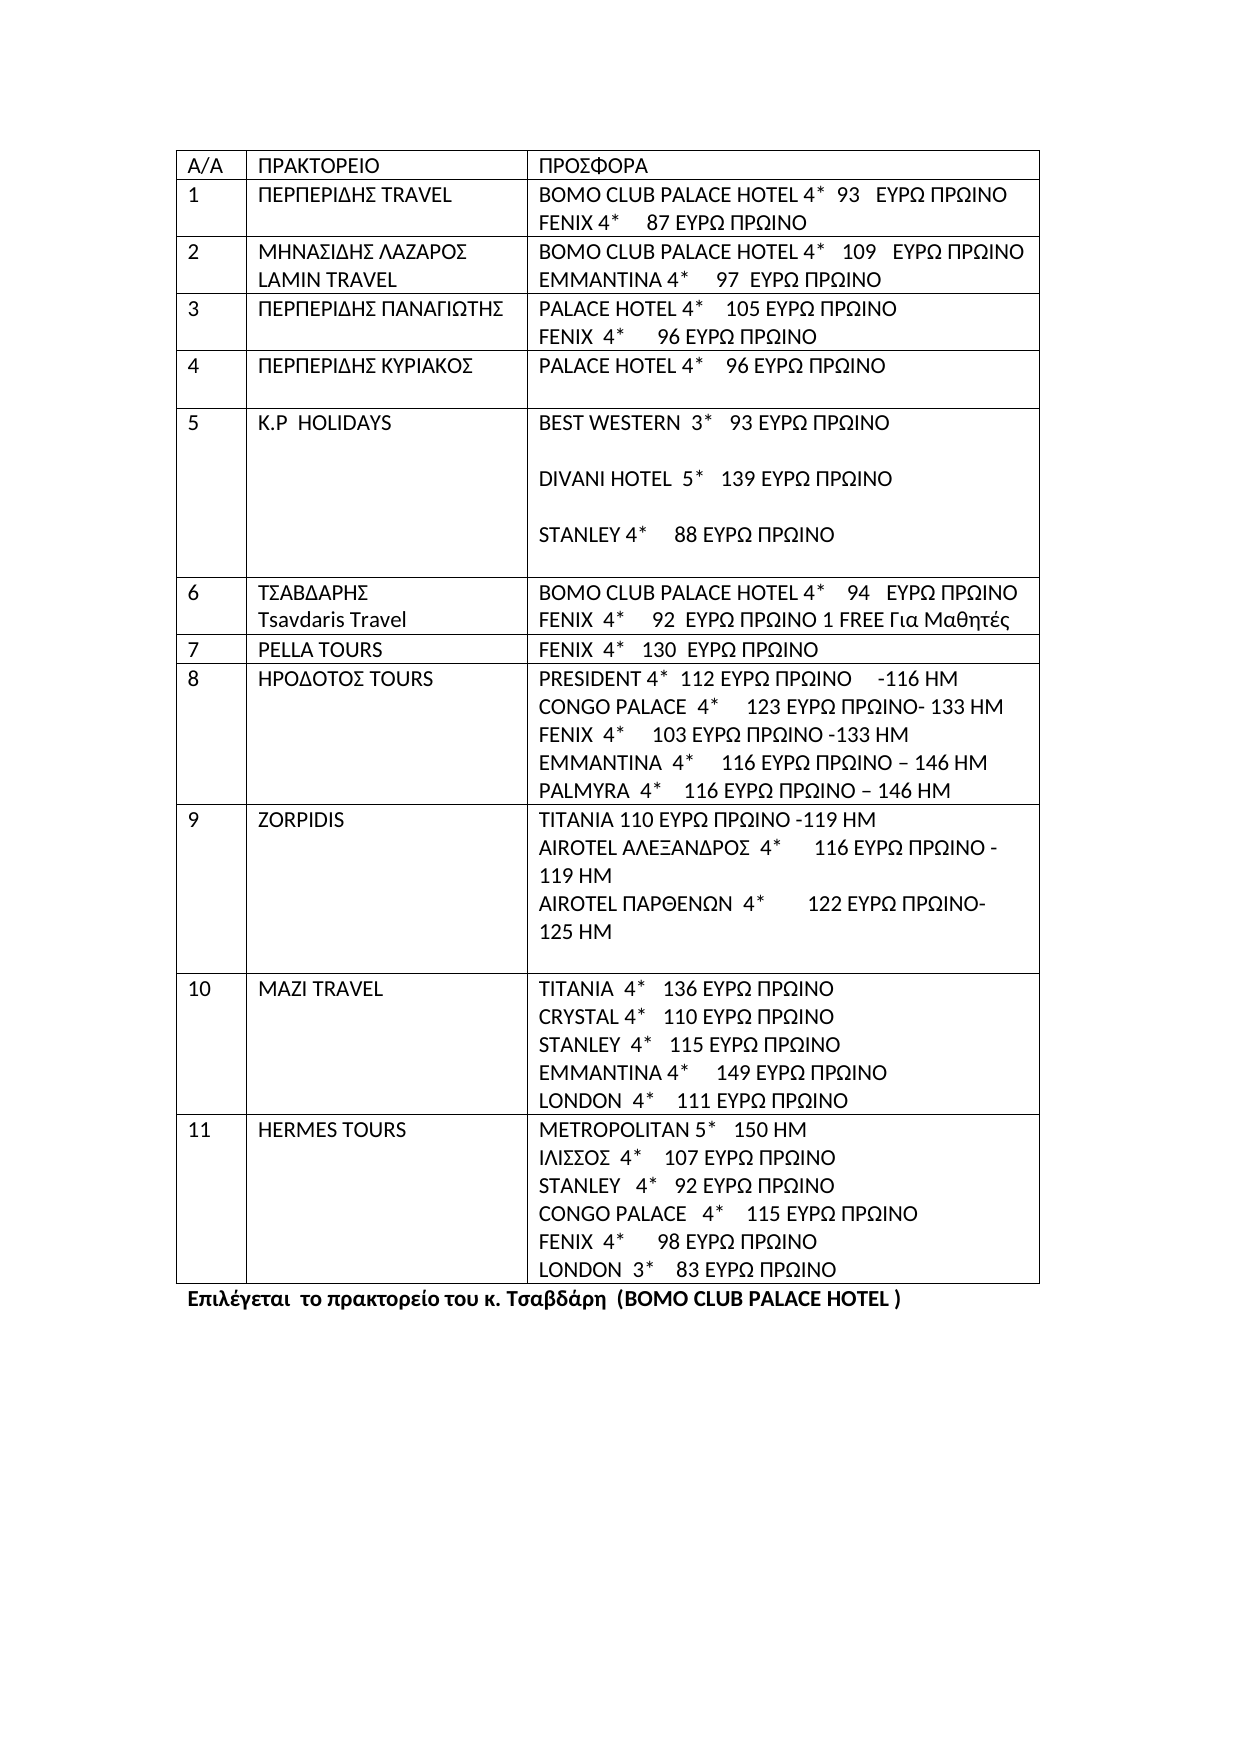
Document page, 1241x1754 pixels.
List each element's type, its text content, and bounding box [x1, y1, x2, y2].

table_cell BOMO CLUB PALACE HOTEL 4* 109 ΕΥΡΩ ΠΡΩΙΝΟ EMMANTINA 4* 97 ΕΥΡΩ ΠΡΩΙΝΟ [528, 237, 1039, 293]
table_cell BOMO CLUB PALACE HOTEL 4* 94 ΕΥΡΩ ΠΡΩΙΝΟ FENIX 4* 92 ΕΥΡΩ ΠΡΩΙΝΟ 1 FREE Για Μαθητές [528, 578, 1039, 634]
table_cell PALACE HOTEL 4* 96 ΕΥΡΩ ΠΡΩΙΝΟ [528, 351, 1039, 407]
table_cell PELLA TOURS [247, 635, 527, 663]
table_header A/A [177, 151, 246, 179]
table_cell 2 [177, 237, 246, 293]
text Επιλέγεται το πρακτορείο του κ. Τσαβδάρη (BOMO CLUB PALACE HOTEL ) [187, 1284, 1053, 1312]
table_cell ΤΙΤΑΝΙΑ 110 ΕΥΡΩ ΠΡΩΙΝΟ -119 ΗΜ AIROTEL ΑΛΕΞΑΝΔΡΟΣ 4* 116 ΕΥΡΩ ΠΡΩΙΝΟ -119 ΗΜ AIROTEL ΠΑΡΘΕΝΩΝ 4* 122 ΕΥΡΩ ΠΡΩΙΝΟ- 125 ΗΜ [528, 805, 1039, 973]
table_cell 10 [177, 974, 246, 1114]
table_cell ZORPIDIS [247, 805, 527, 973]
table_cell PALACE HOTEL 4* 105 ΕΥΡΩ ΠΡΩΙΝΟ FENIX 4* 96 ΕΥΡΩ ΠΡΩΙΝΟ [528, 294, 1039, 350]
table_cell ΠΕΡΠΕΡΙΔΗΣ TRAVEL [247, 180, 527, 236]
table_cell 1 [177, 180, 246, 236]
table_cell FENIX 4* 130 ΕΥΡΩ ΠΡΩΙΝΟ [528, 635, 1039, 663]
table_cell ΠΕΡΠΕΡΙΔΗΣ ΚΥΡΙΑΚΟΣ [247, 351, 527, 407]
table_cell 4 [177, 351, 246, 407]
table_cell 5 [177, 409, 246, 577]
table_cell Κ.P HOLIDAYS [247, 409, 527, 577]
table_cell ΠΕΡΠΕΡΙΔΗΣ ΠΑΝΑΓΙΩΤΗΣ [247, 294, 527, 350]
table_cell METROPOLITAN 5* 150 HM ΙΛΙΣΣΟΣ 4* 107 ΕΥΡΩ ΠΡΩΙΝΟ STANLEY 4* 92 ΕΥΡΩ ΠΡΩΙΝΟ CONGO PALACE 4* 115 ΕΥΡΩ ΠΡΩΙΝΟ FENIX 4* 98 ΕΥΡΩ ΠΡΩΙΝΟ LONDON 3* 83 ΕΥΡΩ ΠΡΩΙΝΟ [528, 1115, 1039, 1283]
table_cell ΤΣΑΒΔΑΡΗΣ Tsavdaris Travel [247, 578, 527, 634]
table_cell 8 [177, 664, 246, 804]
table_cell 6 [177, 578, 246, 634]
table_cell BEST WESTERN 3* 93 ΕΥΡΩ ΠΡΩΙΝΟ DIVANI HOTEL 5* 139 ΕΥΡΩ ΠΡΩΙΝΟ STANLEY 4* 88 ΕΥΡΩ ΠΡΩΙΝΟ [528, 409, 1039, 577]
table_cell ΗΡΟΔΟΤΟΣ TOURS [247, 664, 527, 804]
table_cell ΜΗΝΑΣΙΔΗΣ ΛΑΖΑΡΟΣ LAMIN TRAVEL [247, 237, 527, 293]
table_cell 9 [177, 805, 246, 973]
table_cell 7 [177, 635, 246, 663]
table_cell 11 [177, 1115, 246, 1283]
table_cell ΜΑΖΙ TRAVEL [247, 974, 527, 1114]
table_cell ΤΙΤΑΝΙΑ 4* 136 ΕΥΡΩ ΠΡΩΙΝΟ CRYSTAL 4* 110 ΕΥΡΩ ΠΡΩΙΝΟ STANLEY 4* 115 ΕΥΡΩ ΠΡΩΙΝΟ ΕΜΜΑΝΤΙΝΑ 4* 149 ΕΥΡΩ ΠΡΩΙΝΟ LONDON 4* 111 ΕΥΡΩ ΠΡΩΙΝΟ [528, 974, 1039, 1114]
table_cell HERMES TOURS [247, 1115, 527, 1283]
table_header ΠΡΑΚΤΟΡEΙΟ [247, 151, 527, 179]
table_header ΠΡΟΣΦΟΡΑ [528, 151, 1039, 179]
table_cell 3 [177, 294, 246, 350]
table_cell PRESIDENT 4* 112 ΕΥΡΩ ΠΡΩΙΝΟ -116 HM CONGO PALACE 4* 123 ΕΥΡΩ ΠΡΩΙΝΟ- 133 HM FENIX 4* 103 ΕΥΡΩ ΠΡΩΙΝΟ -133 ΗΜ ΕΜΜΑΝΤΙΝΑ 4* 116 ΕΥΡΩ ΠΡΩΙΝΟ – 146 ΗΜ PALMYRA 4* 116 ΕΥΡΩ ΠΡΩΙΝΟ – 146 ΗΜ [528, 664, 1039, 804]
table_cell BOMO CLUB PALACE HOTEL 4* 93 ΕΥΡΩ ΠΡΩΙΝΟ FENIX 4* 87 ΕΥΡΩ ΠΡΩΙΝΟ [528, 180, 1039, 236]
